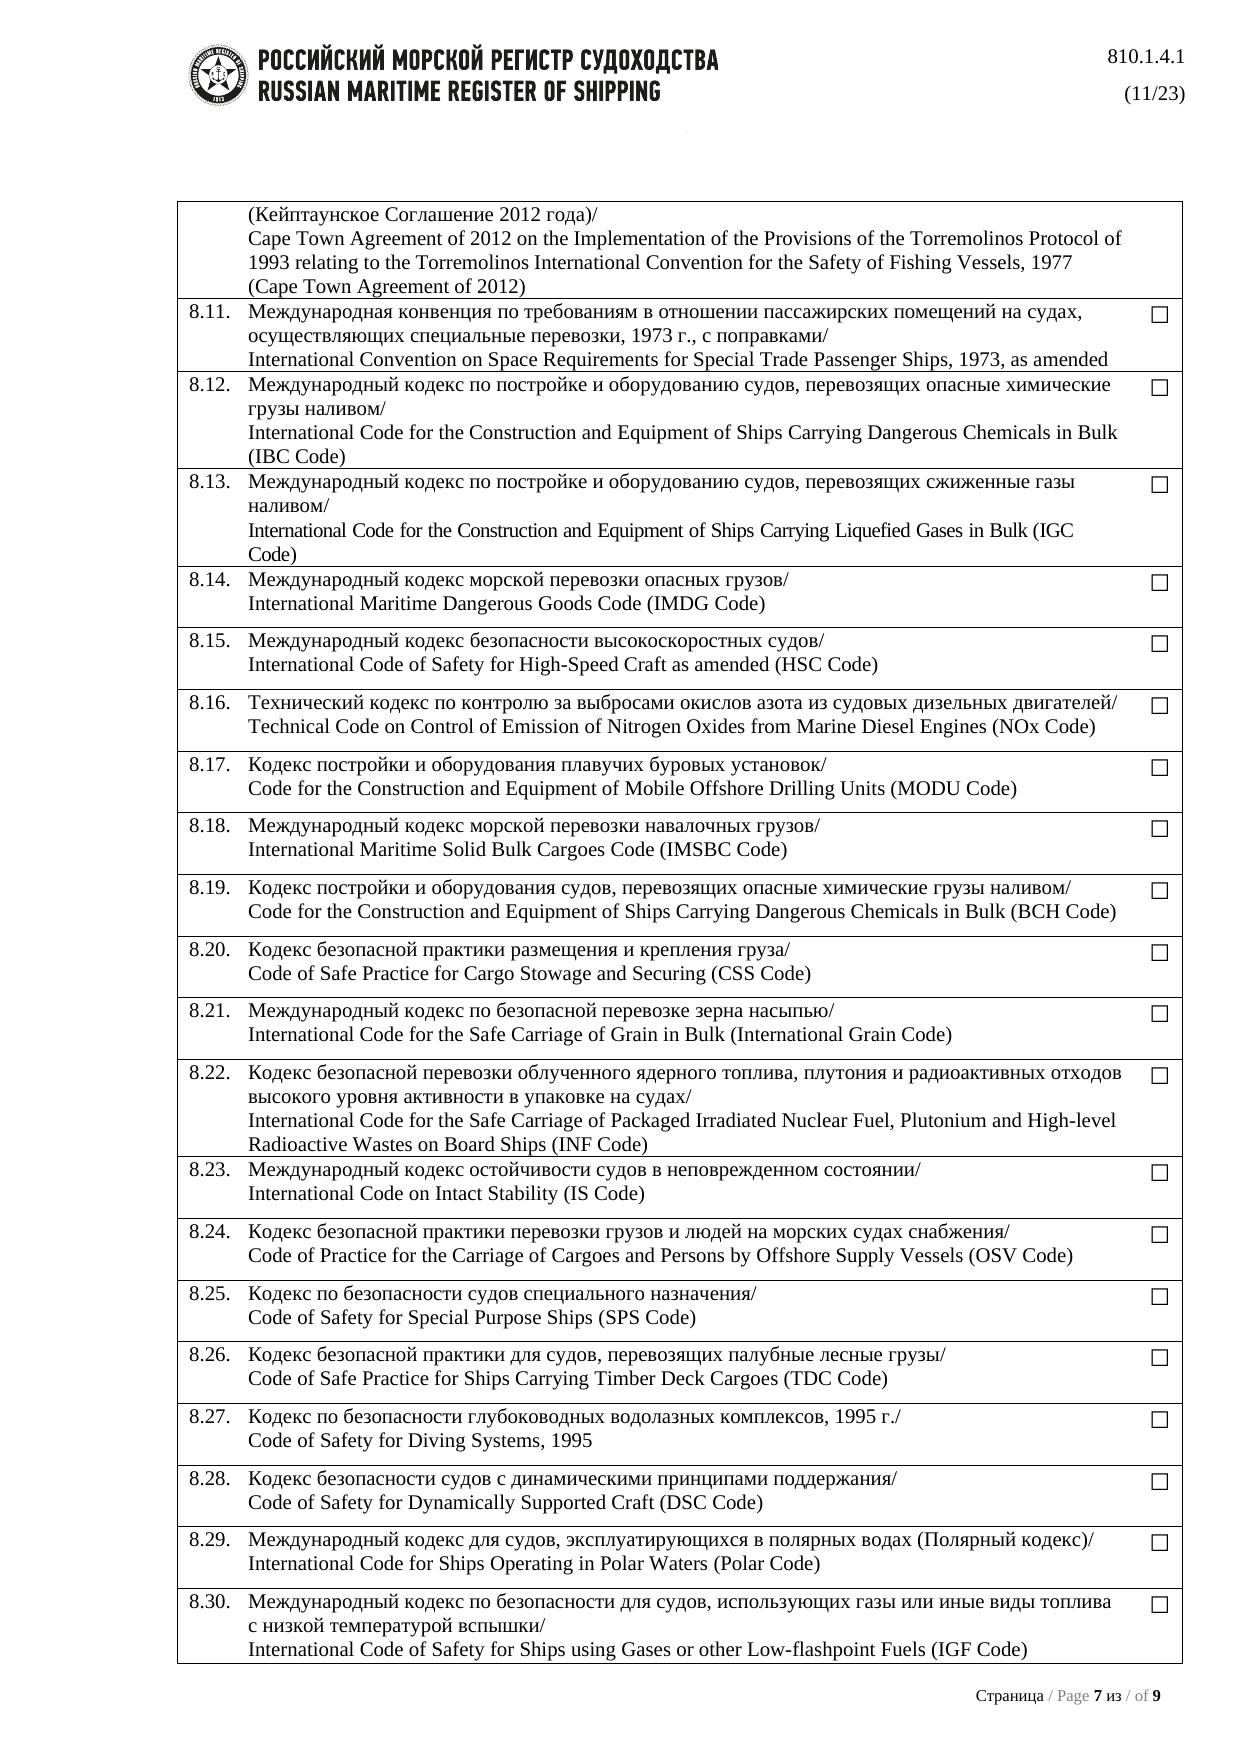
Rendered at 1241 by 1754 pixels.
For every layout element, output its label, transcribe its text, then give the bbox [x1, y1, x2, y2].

table_cell [1137, 752, 1182, 812]
table_cell Технический кодекс по контролю за выбросами окислов азота из судовых дизельных двигателей/ Technical Code on Control of Emission of Nitrogen Oxides from Marine Diesel Engines (NOx Code) [237, 690, 1137, 751]
table_cell [178, 1219, 237, 1279]
table_cell Международный кодекс остойчивости судов в неповрежденном состоянии/ International Code on Intact Stability (IS Code) [237, 1157, 1137, 1218]
table_cell [178, 752, 237, 812]
table_cell [1137, 202, 1182, 298]
table_cell [178, 628, 237, 689]
table_cell [1137, 1281, 1182, 1341]
table_cell [1137, 813, 1182, 874]
table_cell Международный кодекс безопасности высокоскоростных судов/ International Code of Safety for High-Speed Craft as amended (HSC Code) [237, 628, 1137, 689]
table_cell [178, 1060, 237, 1156]
picture [188, 44, 719, 106]
table_cell Международный кодекс по безопасной перевозке зерна насыпью/ International Code for the Safe Carriage of Grain in Bulk (International Grain Code) [237, 998, 1137, 1059]
table_cell [1137, 998, 1182, 1059]
table_cell [178, 937, 237, 997]
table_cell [237, 202, 1137, 298]
table_cell [1137, 1219, 1182, 1279]
table_cell [1137, 1589, 1182, 1663]
table_cell [178, 1466, 237, 1526]
table_cell Международный кодекс по постройке и оборудованию судов, перевозящих опасные химические грузы наливом/ International Code for the Construction and Equipment of Ships Carrying Dangerous Chemicals in Bulk (IBC Code) [237, 372, 1137, 468]
table_cell [178, 998, 237, 1059]
table_cell [1137, 1404, 1182, 1464]
table_cell Международный кодекс морской перевозки навалочных грузов/ International Maritime Solid Bulk Cargoes Code (IMSBC Code) [237, 813, 1137, 874]
table_cell [178, 1589, 237, 1663]
table_cell [1137, 875, 1182, 936]
table_cell Международный кодекс по постройке и оборудованию судов, перевозящих сжиженные газы наливом/ International Code for the Construction and Equipment of Ships Carrying Liquefied Gases in Bulk (IGC Code) [237, 469, 1137, 566]
table_cell [178, 690, 237, 751]
table_cell [178, 1404, 237, 1464]
table_cell Кодекс безопасной практики для судов, перевозящих палубные лесные грузы/ Code of Safe Practice for Ships Carrying Timber Deck Cargoes (TDC Code) [237, 1342, 1137, 1403]
table_cell Кодекс постройки и оборудования плавучих буровых установок/ Code for the Construction and Equipment of Mobile Offshore Drilling Units (MODU Code) [237, 752, 1137, 812]
table_cell [178, 567, 237, 627]
table_cell Международный кодекс по безопасности для судов, использующих газы или иные виды топлива с низкой температурой вспышки/ International Code of Safety for Ships using Gases or other Low-flashpoint Fuels (IGF Code) [237, 1589, 1137, 1663]
table_cell [1137, 1527, 1182, 1588]
table_cell [1137, 1157, 1182, 1218]
table_cell [1137, 1342, 1182, 1403]
table_cell Международная конвенция по требованиям в отношении пассажирских помещений на судах, осуществляющих специальные перевозки, 1973 г., c поправками/ International Convention on Space Requirements for Special Trade Passenger Ships, 1973, as amended [237, 299, 1137, 371]
table_cell Международный кодекс морской перевозки опасных грузов/ International Maritime Dangerous Goods Code (IMDG Code) [237, 567, 1137, 627]
table_cell Кодекс безопасной практики размещения и крепления груза/ Code of Safe Practice for Cargo Stowage and Securing (CSS Code) [237, 937, 1137, 997]
table_cell Кодекс постройки и оборудования судов, перевозящих опасные химические грузы наливом/ Code for the Construction and Equipment of Ships Carrying Dangerous Chemicals in Bulk (BCH Code) [237, 875, 1137, 936]
table_cell [1137, 372, 1182, 468]
table_cell [178, 1527, 237, 1588]
table_cell [178, 1157, 237, 1218]
table_cell Кодекс по безопасности судов специального назначения/ Code of Safety for Special Purpose Ships (SPS Code) [237, 1281, 1137, 1341]
table_cell [178, 202, 237, 298]
table_cell Кодекс безопасной перевозки облученного ядерного топлива, плутония и радиоактивных отходов высокого уровня активности в упаковке на судах/ International Code for the Safe Carriage of Packaged Irradiated Nuclear Fuel, Plutonium and High-level Radioactive Wastes on Board Ships (INF Code) [237, 1060, 1137, 1156]
table_cell Кодекс по безопасности глубоководных водолазных комплексов, 1995 г./ Code of Safety for Diving Systems, 1995 [237, 1404, 1137, 1464]
table_cell Международный кодекс для судов, эксплуатирующихся в полярных водах (Полярный кодекс)/ International Code for Ships Operating in Polar Waters (Polar Code) [237, 1527, 1137, 1588]
table_cell [178, 299, 237, 371]
table_cell [178, 875, 237, 936]
table_cell [178, 1281, 237, 1341]
table_cell [1137, 628, 1182, 689]
table_cell Кодекс безопасной практики перевозки грузов и людей на морских судах снабжения/ Code of Practice for the Carriage of Cargoes and Persons by Offshore Supply Vessels (OSV Code) [237, 1219, 1137, 1279]
table_cell [1137, 1466, 1182, 1526]
table_cell [1137, 937, 1182, 997]
table_cell [1137, 299, 1182, 371]
table_cell [178, 372, 237, 468]
table_cell [178, 1342, 237, 1403]
table_cell [1137, 469, 1182, 566]
table_cell [178, 813, 237, 874]
table_cell [1137, 567, 1182, 627]
table_cell Кодекс безопасности судов с динамическими принципами поддержания/ Code of Safety for Dynamically Supported Craft (DSC Code) [237, 1466, 1137, 1526]
table_cell [1137, 1060, 1182, 1156]
table_cell [1137, 690, 1182, 751]
table_cell [178, 469, 237, 566]
